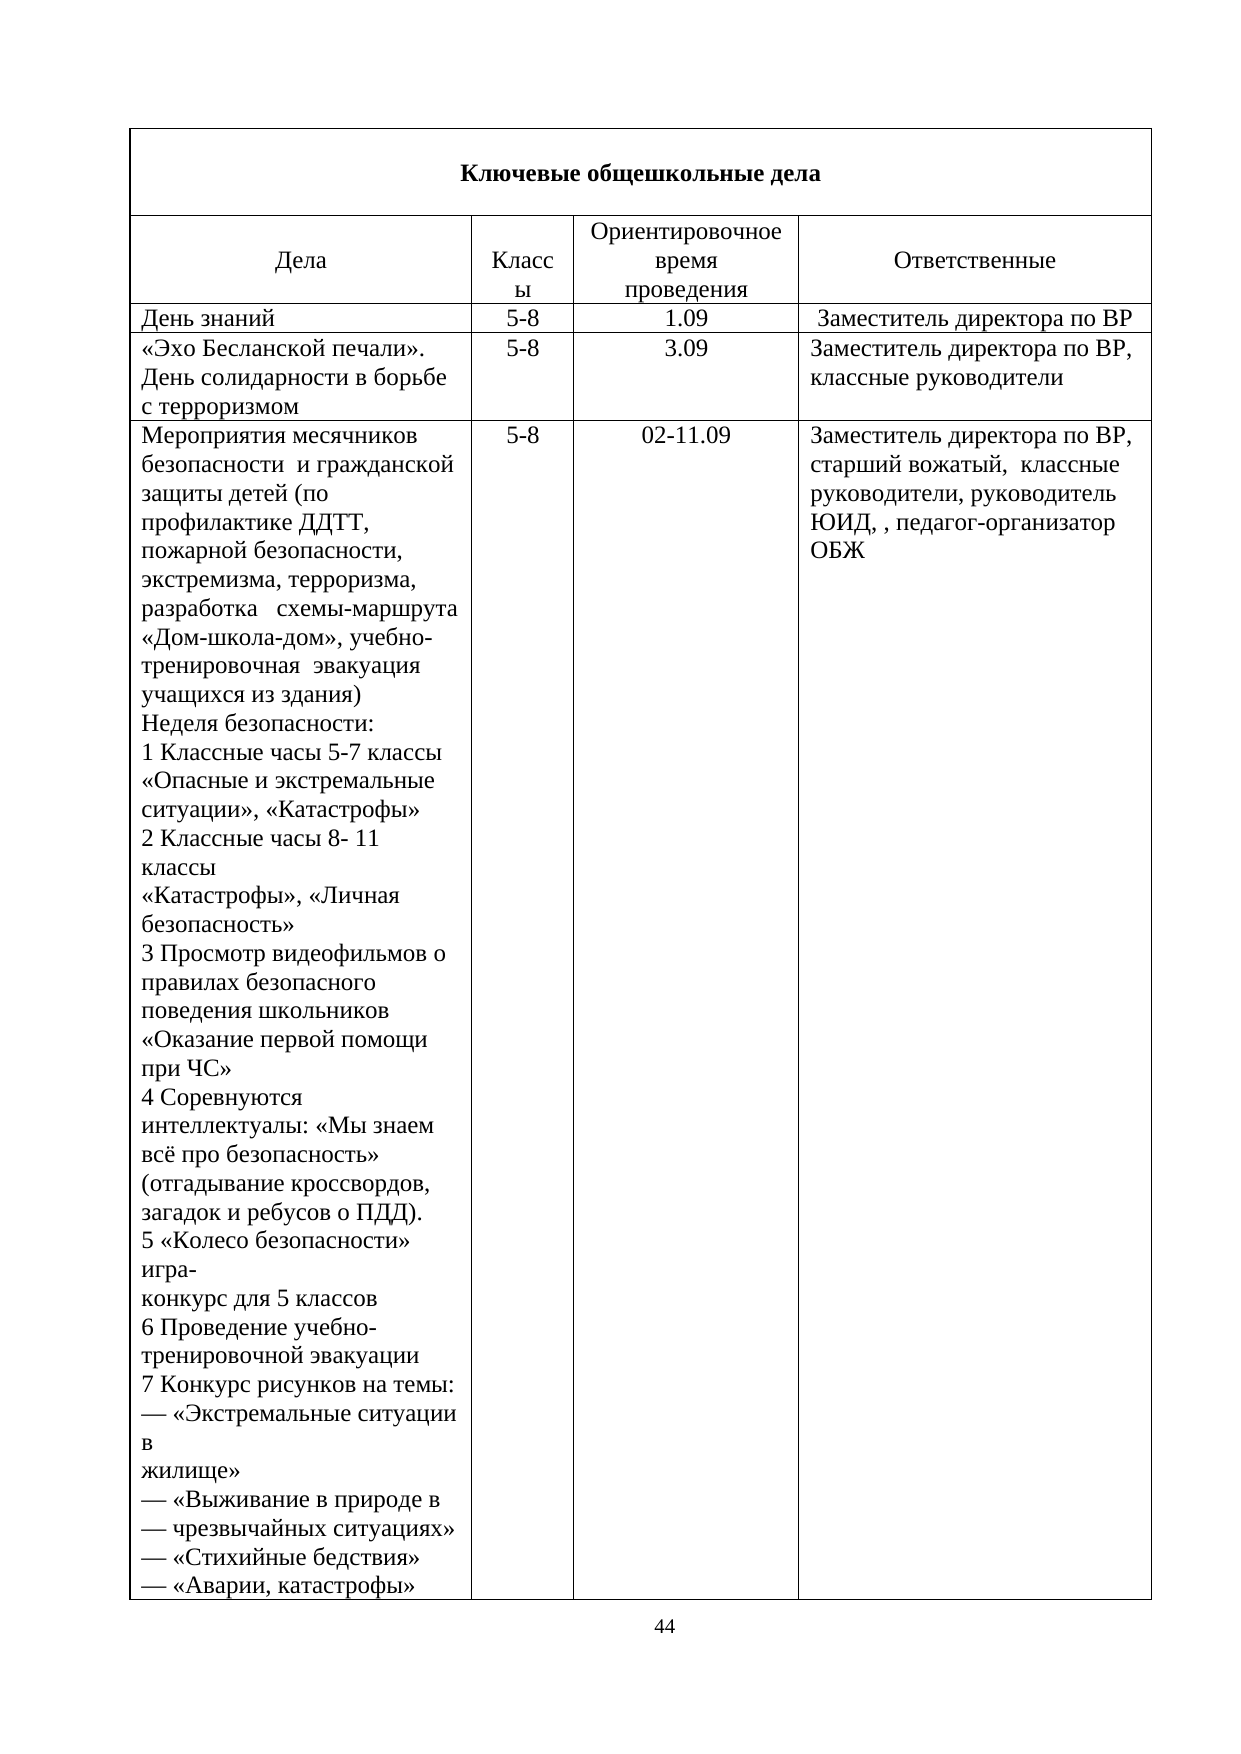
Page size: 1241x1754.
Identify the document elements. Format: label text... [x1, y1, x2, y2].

table_cell День знаний [131, 304, 471, 332]
table_cell Ориентировочное время проведения [574, 216, 798, 302]
table_cell Дела [131, 216, 471, 302]
table_cell 1.09 [574, 304, 798, 332]
table_cell 5-8 [472, 333, 573, 419]
table_cell Ответственные [799, 216, 1151, 302]
table_cell «Эхо Бесланской печали». День солидарности в борьбе с терроризмом [131, 333, 471, 419]
table_cell 3.09 [574, 333, 798, 419]
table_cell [131, 421, 471, 1599]
table_cell Ключевые общешкольные дела [131, 129, 1151, 215]
table_cell 5-8 [472, 304, 573, 332]
table_cell Заместитель директора по ВР, классные руководители [799, 333, 1151, 419]
table_cell Классы [472, 216, 573, 302]
table_cell 5-8 [472, 421, 573, 1599]
table_cell 02-11.09 [574, 421, 798, 1599]
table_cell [799, 421, 1151, 1599]
table_cell Заместитель директора по ВР [799, 304, 1151, 332]
